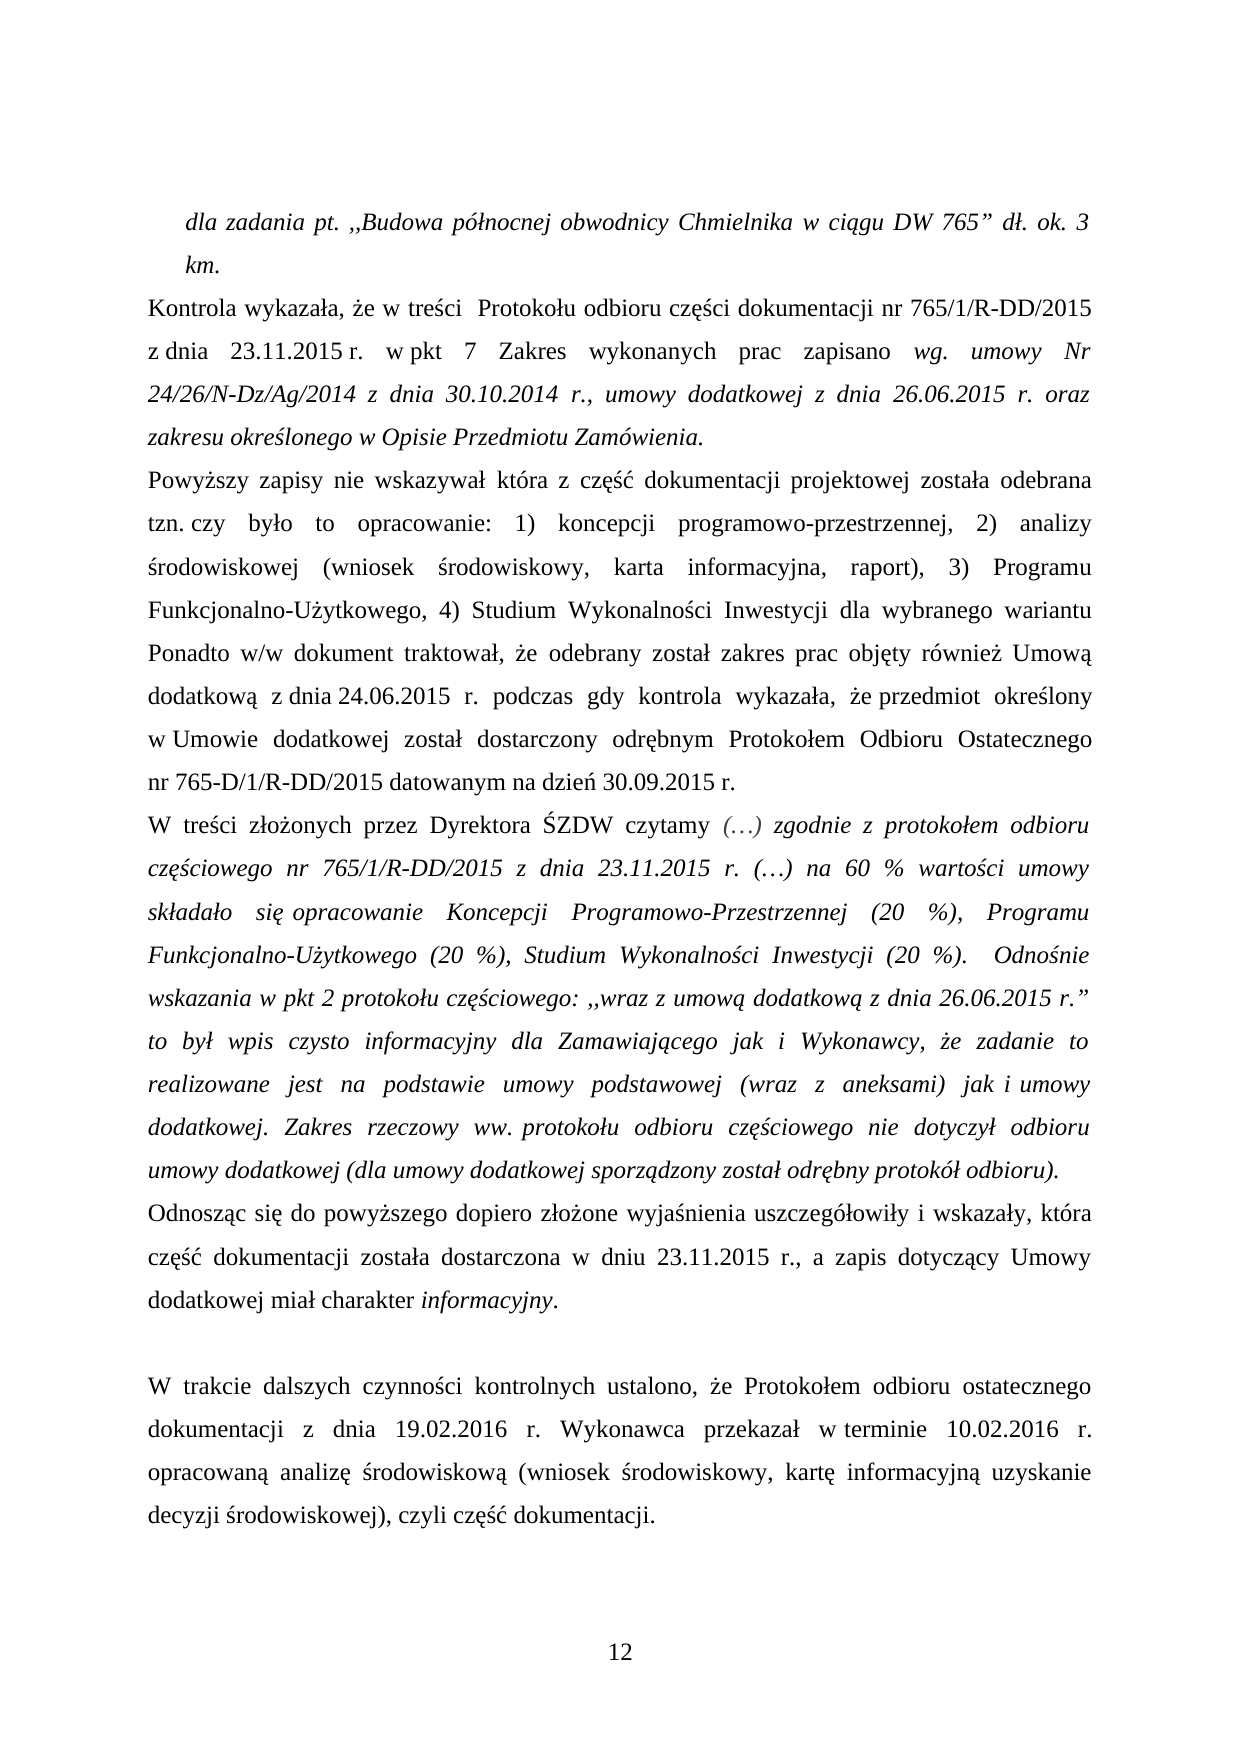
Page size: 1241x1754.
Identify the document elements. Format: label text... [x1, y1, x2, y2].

text W treści złożonych przez Dyrektora ŚZDW czytamy (…) zgodnie z protokołem odbioru częściowego nr 765/1/R-DD/2015 z dnia 23.11.2015 r. (…) na 60 % wartości umowy składało się opracowanie Koncepcji Programowo-Przestrzennej (20 %), Programu Funkcjonalno-Użytkowego (20 %), Studium Wykonalności Inwestycji (20 %). Odnośnie wskazania w pkt 2 protokołu częściowego: ,,wraz z umową dodatkową z dnia 26.06.2015 r.” to był wpis czysto informacyjny dla Zamawiającego jak i Wykonawcy, że zadanie to realizowane jest na podstawie umowy podstawowej (wraz z aneksami) jak i umowy dodatkowej. Zakres rzeczowy ww. protokołu odbioru częściowego nie dotyczył odbioru umowy dodatkowej (dla umowy dodatkowej sporządzony został odrębny protokół odbioru). [148, 810, 1092, 1184]
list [148, 207, 1092, 278]
text Powyższy zapisy nie wskazywał która z część dokumentacji projektowej została odebrana tzn. czy było to opracowanie: 1) koncepcji programowo-przestrzennej, 2) analizy środowiskowej (wniosek środowiskowy, karta informacyjna, raport), 3) Programu Funkcjonalno-Użytkowego, 4) Studium Wykonalności Inwestycji dla wybranego wariantu Ponadto w/w dokument traktował, że odebrany został zakres prac objęty również Umową dodatkową z dnia 24.06.2015 r. podczas gdy kontrola wykazała, że przedmiot określony w Umowie dodatkowej został dostarczony odrębnym Protokołem Odbioru Ostatecznego nr 765-D/1/R-DD/2015 datowanym na dzień 30.09.2015 r. [148, 465, 1092, 796]
text Kontrola wykazała, że w treści Protokołu odbioru części dokumentacji nr 765/1/R-DD/2015 z dnia 23.11.2015 r. w pkt 7 Zakres wykonanych prac zapisano wg. umowy Nr 24/26/N-Dz/Ag/2014 z dnia 30.10.2014 r., umowy dodatkowej z dnia 26.06.2015 r. oraz zakresu określonego w Opisie Przedmiotu Zamówienia. [148, 293, 1093, 451]
text W trakcie dalszych czynności kontrolnych ustalono, że Protokołem odbioru ostatecznego dokumentacji z dnia 19.02.2016 r. Wykonawca przekazał w terminie 10.02.2016 r. opracowaną analizę środowiskową (wniosek środowiskowy, kartę informacyjną uzyskanie decyzji środowiskowej), czyli część dokumentacji. [148, 1371, 1092, 1529]
text Odnosząc się do powyższego dopiero złożone wyjaśnienia uszczegółowiły i wskazały, która część dokumentacji została dostarczona w dniu 23.11.2015 r., a zapis dotyczący Umowy dodatkowej miał charakter informacyjny. [148, 1198, 1092, 1313]
